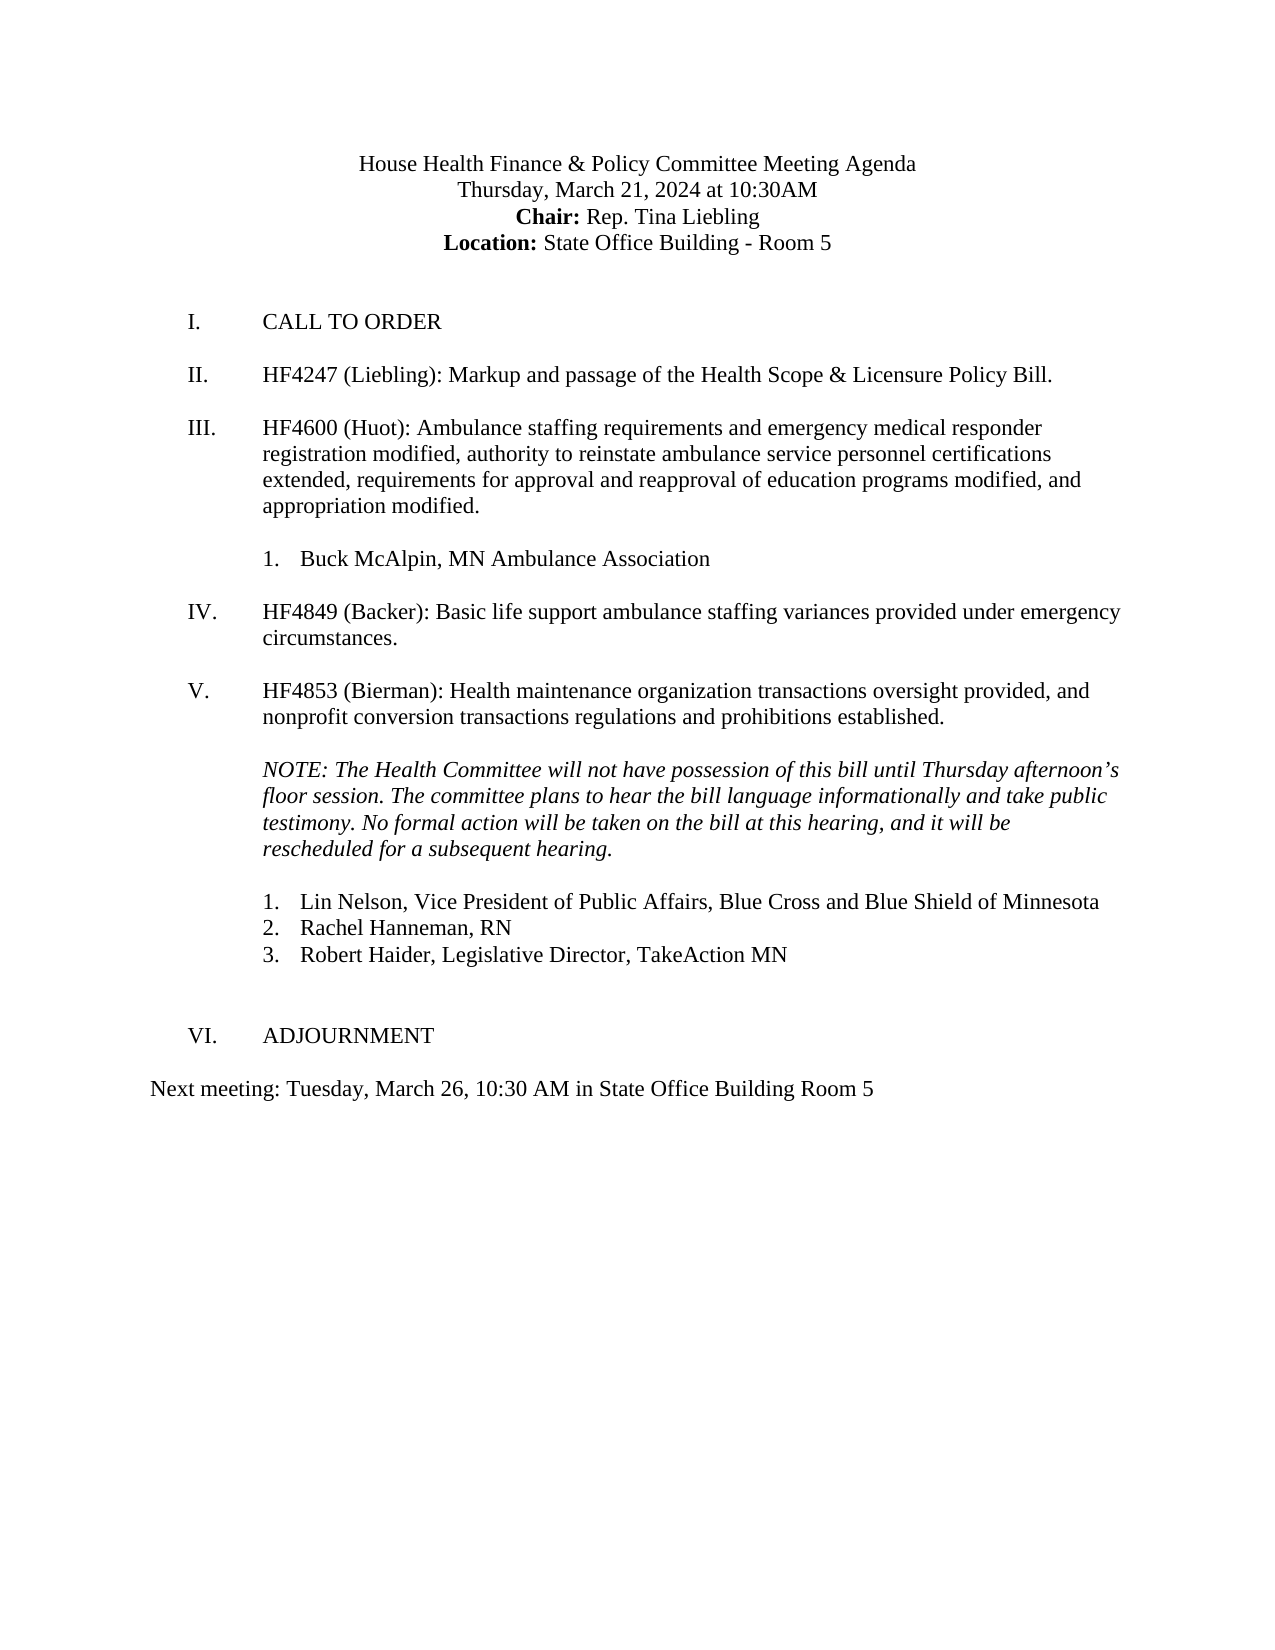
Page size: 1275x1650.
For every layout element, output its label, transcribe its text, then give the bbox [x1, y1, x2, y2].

list HF4247 (Liebling): Markup and passage of the Health Scope & Licensure Policy Bill. [187, 361, 1125, 387]
list Robert Haider, Legislative Director, TakeAction MN [262, 941, 1125, 967]
list HF4849 (Backer): Basic life support ambulance staffing variances provided under emergency circumstances. [187, 598, 1125, 651]
list ADJOURNMENT [187, 1022, 1125, 1048]
text Thursday, March 21, 2024 at 10:30AM [150, 176, 1125, 203]
list Buck McAlpin, MN Ambulance Association [262, 545, 1125, 572]
list Rachel Hanneman, RN [262, 914, 1125, 941]
text Next meeting: Tuesday, March 26, 10:30 AM in State Office Building Room 5 [150, 1075, 1125, 1101]
list CALL TO ORDER [187, 308, 1125, 334]
text NOTE: The Health Committee will not have possession of this bill until Thursday afternoon’s floor session. The committee plans to hear the bill language informationally and take public testimony. No formal action will be taken on the bill at this hearing, and it will be rescheduled for a subsequent hearing. [262, 756, 1125, 862]
list Lin Nelson, Vice President of Public Affairs, Blue Cross and Blue Shield of Minnesota [262, 888, 1125, 914]
list HF4853 (Bierman): Health maintenance organization transactions oversight provided, and nonprofit conversion transactions regulations and prohibitions established. [187, 677, 1125, 730]
text House Health Finance & Policy Committee Meeting Agenda [150, 150, 1125, 176]
list HF4600 (Huot): Ambulance staffing requirements and emergency medical responder registration modified, authority to reinstate ambulance service personnel certifications extended, requirements for approval and reapproval of education programs modified, and appropriation modified. [187, 413, 1125, 519]
text Chair: Rep. Tina Liebling Location: State Office Building - Room 5 [150, 203, 1125, 255]
